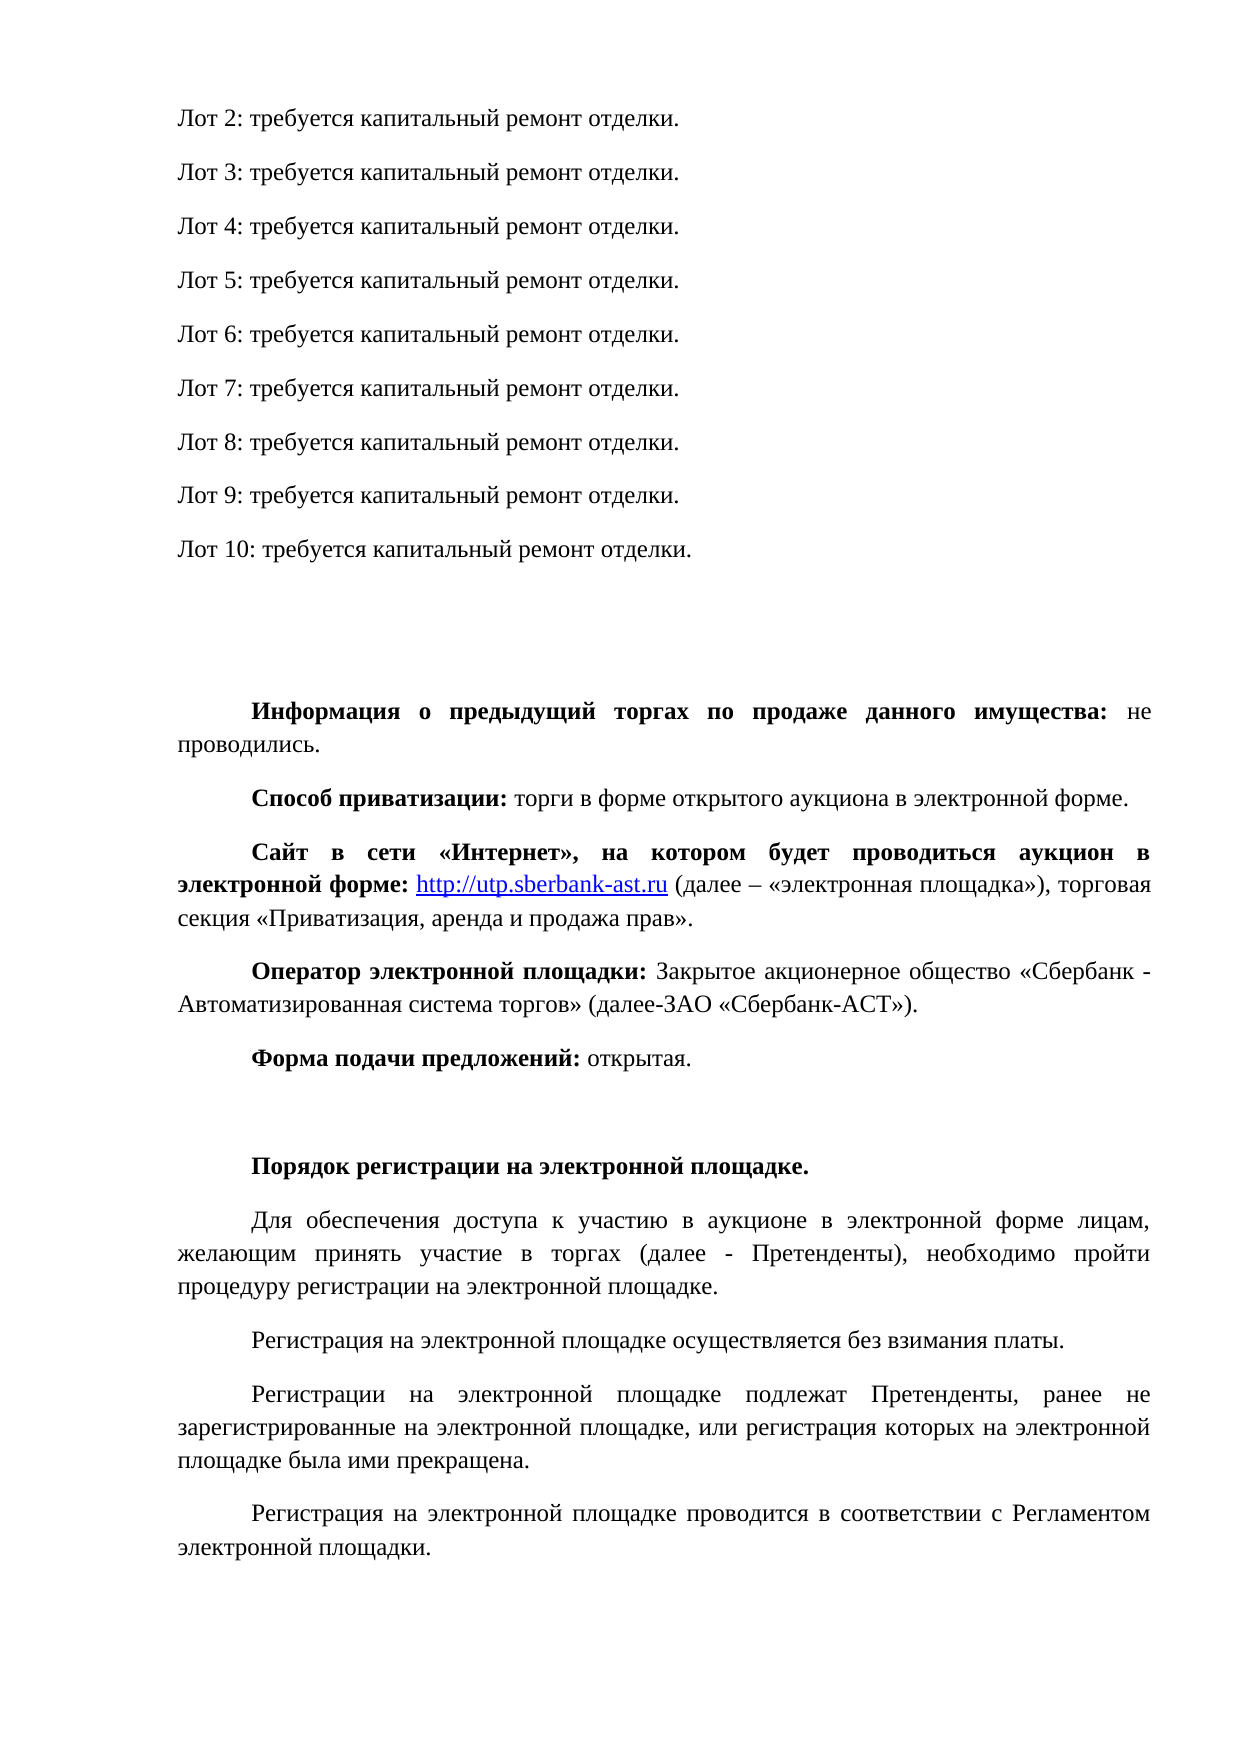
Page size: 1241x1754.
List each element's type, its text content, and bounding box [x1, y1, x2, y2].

text Регистрация на электронной площадке проводится в соответствии с Регламентом электронной площадки. [177, 1498, 1151, 1560]
text Лот 7: требуется капитальный ремонт отделки. [177, 373, 1151, 401]
text Лот 3: требуется капитальный ремонт отделки. [177, 157, 1151, 186]
text Лот 4: требуется капитальный ремонт отделки. [177, 211, 1151, 240]
text Для обеспечения доступа к участию в аукционе в электронной форме лицам, желающим принять участие в торгах (далее - Претенденты), необходимо пройти процедуру регистрации на электронной площадке. [177, 1205, 1151, 1300]
text Регистрация на электронной площадке осуществляется без взимания платы. [177, 1325, 1151, 1353]
text Форма подачи предложений: открытая. [177, 1043, 1151, 1072]
text Способ приватизации: торги в форме открытого аукциона в электронной форме. [177, 783, 1151, 811]
text Лот 10: требуется капитальный ремонт отделки. [177, 534, 1151, 563]
text Лот 2: требуется капитальный ремонт отделки. [177, 103, 1151, 132]
text Лот 6: требуется капитальный ремонт отделки. [177, 319, 1151, 348]
text Регистрации на электронной площадке подлежат Претенденты, ранее не зарегистрированные на электронной площадке, или регистрация которых на электронной площадке была ими прекращена. [177, 1379, 1151, 1473]
text Порядок регистрации на электронной площадке. [177, 1151, 1151, 1180]
text Сайт в сети «Интернет», на котором будет проводиться аукцион в электронной форме: http://utp.sberbank-ast.ru (далее – «электронная площадка»), торговая секция «Приватизация, аренда и продажа прав». [177, 837, 1151, 931]
text Лот 8: требуется капитальный ремонт отделки. [177, 427, 1151, 455]
text Информация о предыдущий торгах по продаже данного имущества: не проводились. [177, 696, 1151, 758]
text Лот 5: требуется капитальный ремонт отделки. [177, 265, 1151, 294]
text Оператор электронной площадки: Закрытое акционерное общество «Сбербанк - Автоматизированная система торгов» (далее-ЗАО «Сбербанк-АСТ»). [177, 956, 1151, 1018]
text Лот 9: требуется капитальный ремонт отделки. [177, 480, 1151, 509]
